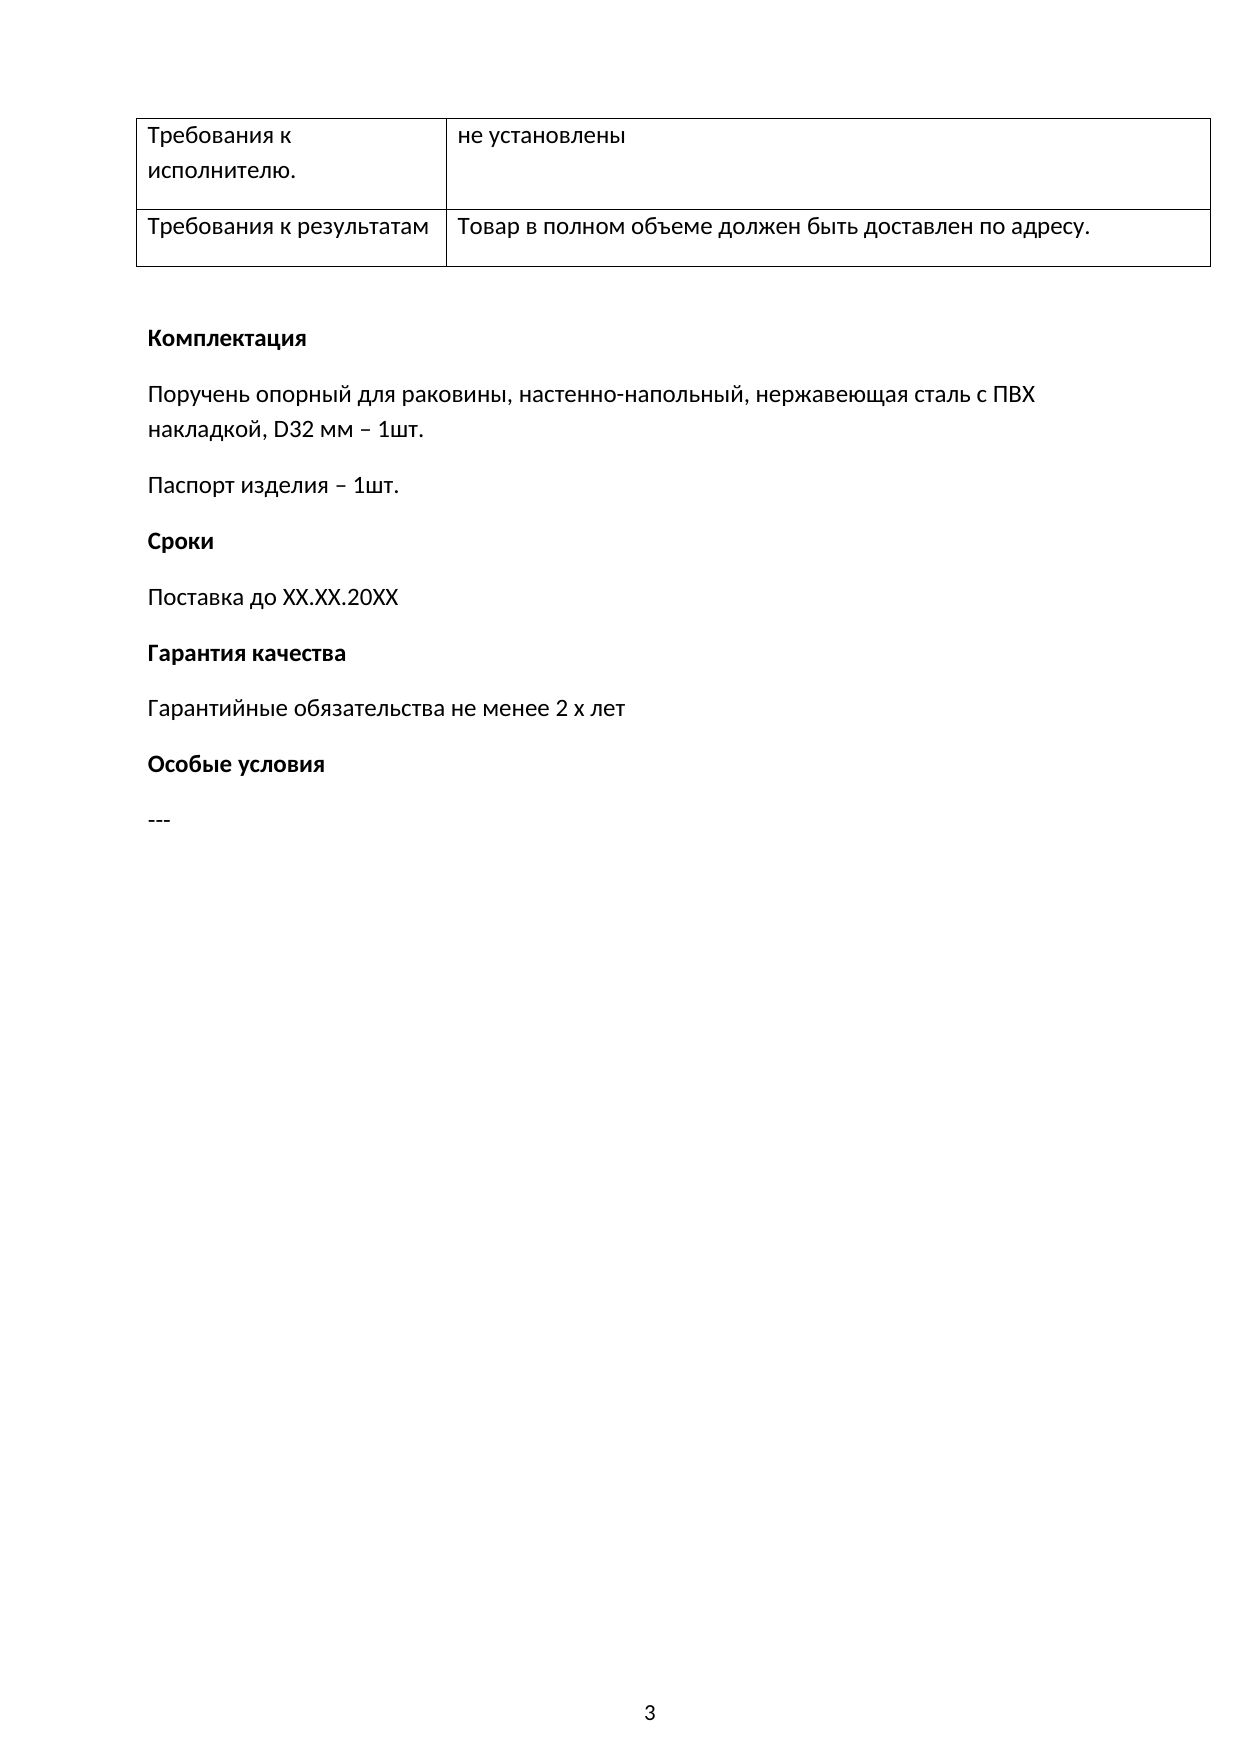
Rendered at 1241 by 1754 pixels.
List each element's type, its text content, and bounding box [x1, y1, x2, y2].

text Гарантийные обязательства не менее 2 х лет [148, 692, 1152, 723]
text Поставка до ХХ.ХХ.20ХХ [148, 581, 1152, 611]
text --- [148, 804, 1152, 835]
text Комплектация [148, 322, 1152, 353]
text Сроки [148, 525, 1152, 556]
table_cell Требования к исполнителю. [137, 119, 446, 209]
text Паспорт изделия – 1шт. [148, 469, 1152, 500]
table_cell Товар в полном объеме должен быть доставлен по адресу. [447, 210, 1210, 266]
text Гарантия качества [148, 637, 1152, 667]
text Поручень опорный для раковины, настенно-напольный, нержавеющая сталь с ПВХ накладкой, D32 мм – 1шт. [148, 378, 1152, 444]
table_cell не установлены [447, 119, 1210, 209]
table_cell Требования к результатам [137, 210, 446, 266]
text Особые условия [148, 748, 1152, 779]
